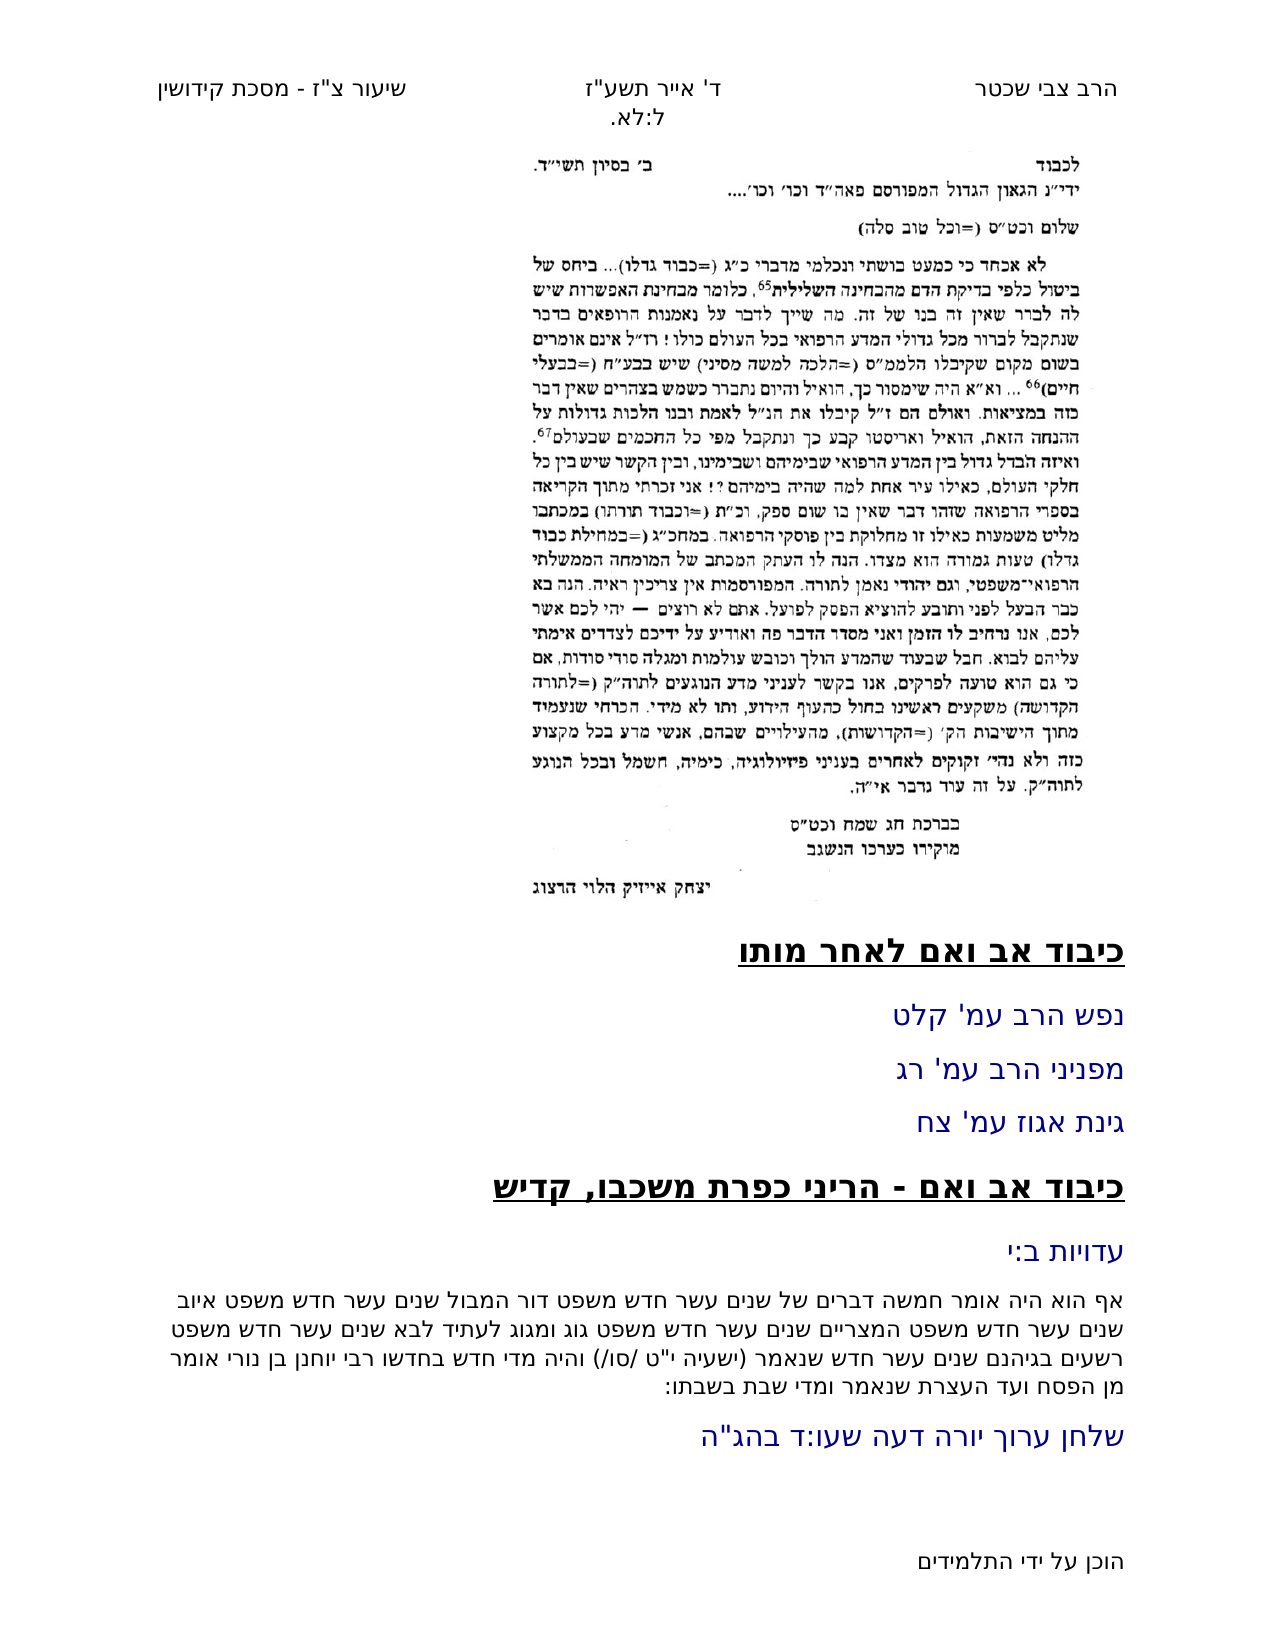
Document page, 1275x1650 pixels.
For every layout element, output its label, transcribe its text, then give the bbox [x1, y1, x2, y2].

subtitle נפש הרב עמ' קלט [150, 999, 1125, 1033]
subtitle מפניני הרב עמ' רג [150, 1052, 1125, 1086]
picture [532, 750, 1125, 905]
subtitle כיבוד אב ואם לאחר מותו [150, 932, 1125, 971]
text אף הוא היה אומר חמשה דברים של שנים עשר חדש משפט דור המבול שנים עשר חדש משפט איוב שנים עשר חדש משפט המצריים שנים עשר חדש משפט גוג ומגוג לעתיד לבא שנים עשר חדש משפט רשעים בגיהנם שנים עשר חדש שנאמר (ישעיה י"ט /סו/) והיה מדי חדש בחדשו רבי יוחנן בן נורי אומר מן הפסח ועד העצרת שנאמר ומדי שבת בשבתו: [150, 1287, 1125, 1400]
subtitle גינת אגוז עמ' צח [150, 1105, 1125, 1139]
subtitle שלחן ערוך יורה דעה שעו:ד בהג"ה [150, 1419, 1125, 1453]
picture [532, 150, 1125, 749]
subtitle כיבוד אב ואם - הריני כפרת משכבו, קדיש [150, 1167, 1125, 1206]
subtitle עדויות ב:י [150, 1234, 1125, 1268]
